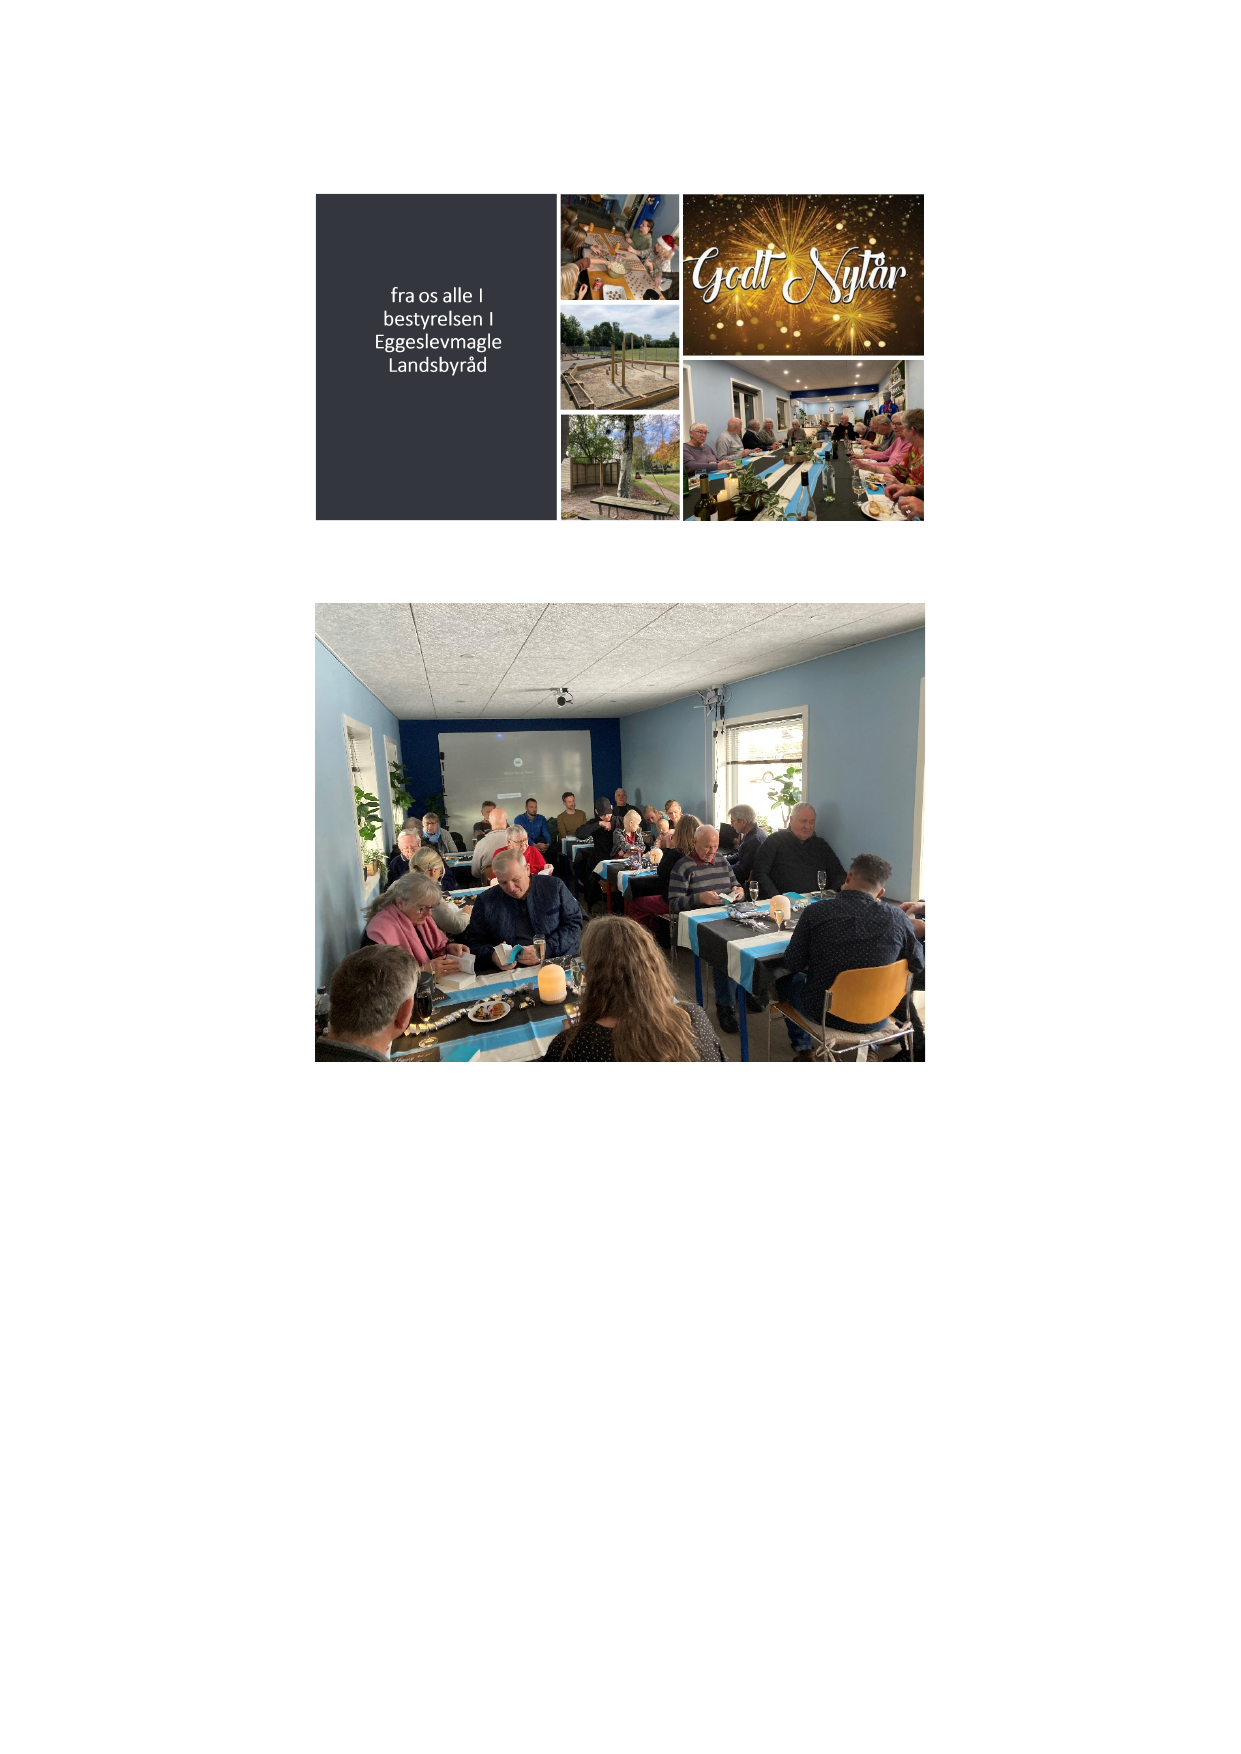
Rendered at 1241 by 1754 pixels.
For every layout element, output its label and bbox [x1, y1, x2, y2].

picture [299, 177, 941, 538]
picture [315, 603, 926, 1062]
